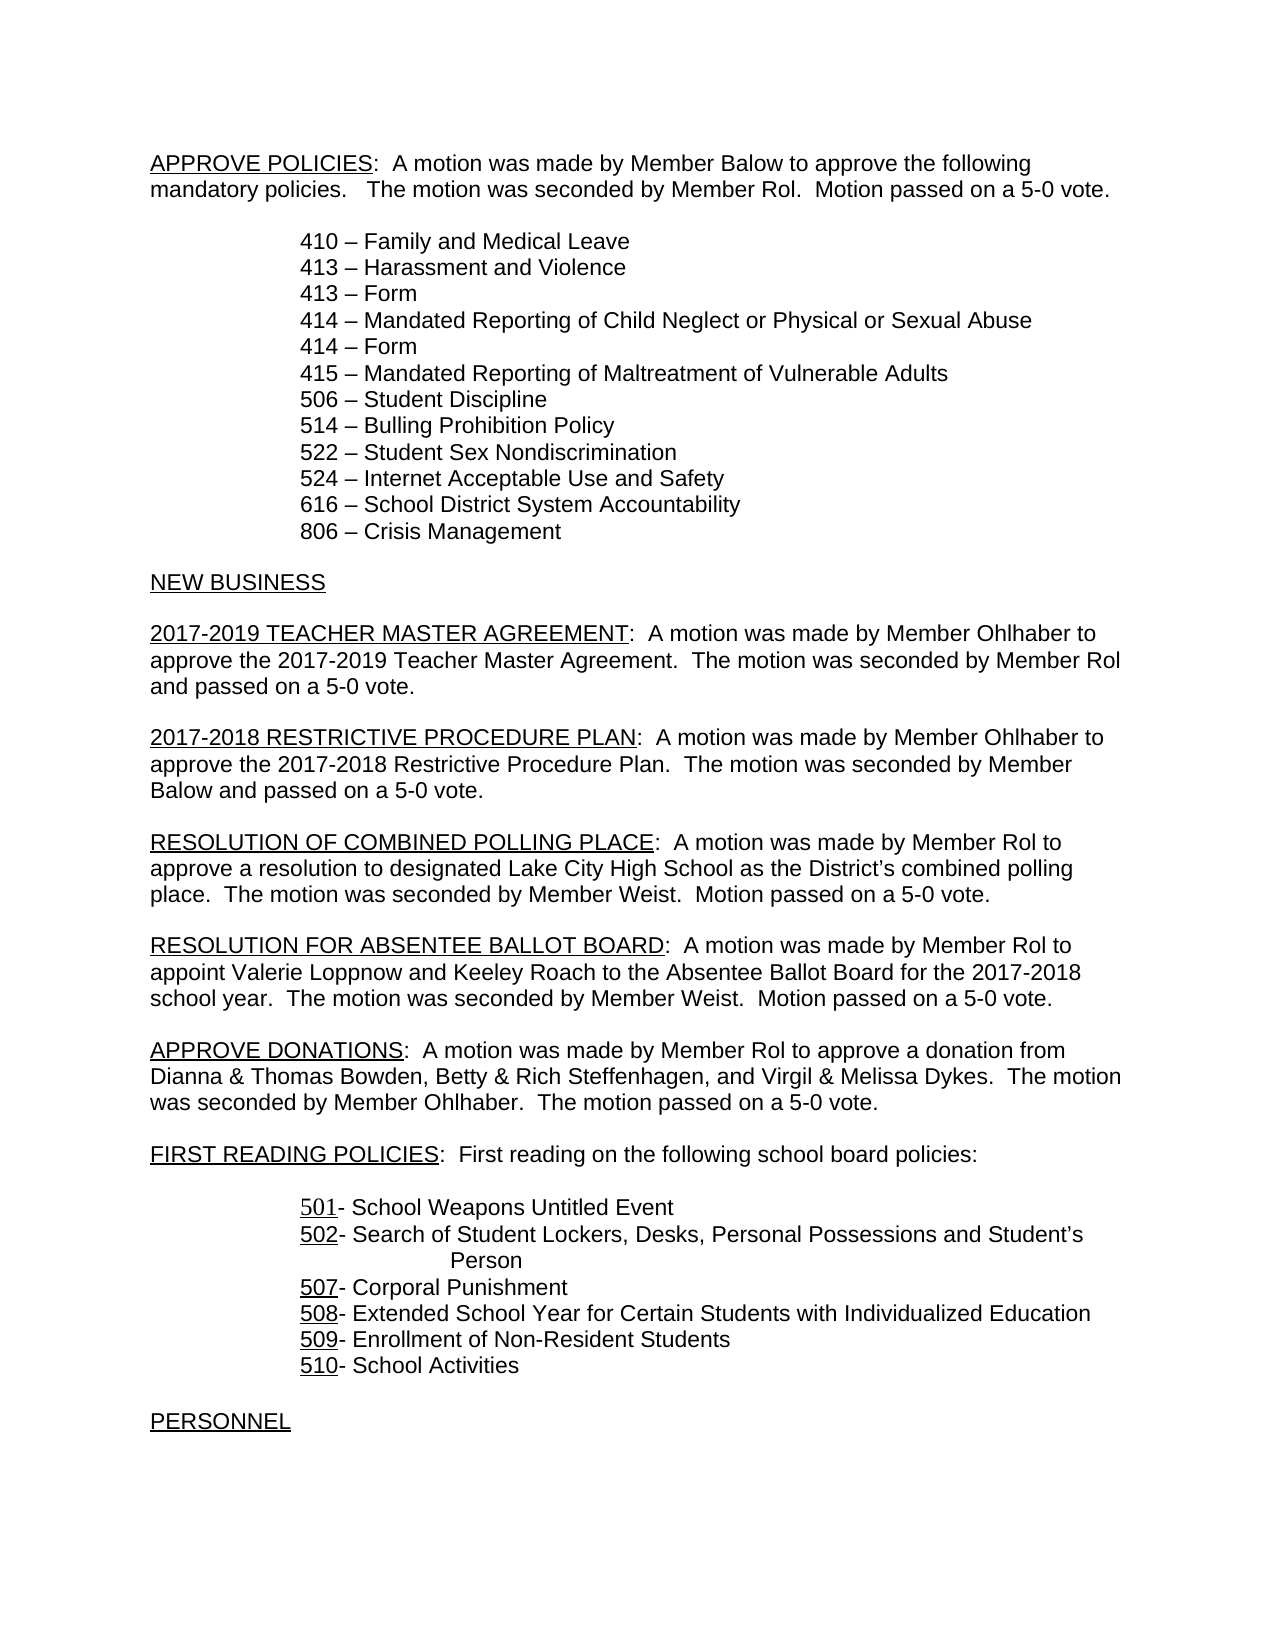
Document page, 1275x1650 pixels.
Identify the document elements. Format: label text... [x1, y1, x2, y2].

text 2017-2018 RESTRICTIVE PROCEDURE PLAN: A motion was made by Member Ohlhaber to approve the 2017-2018 Restrictive Procedure Plan. The motion was seconded by Member Balow and passed on a 5-0 vote. [150, 724, 1125, 803]
text 522 – Student Sex Nondiscrimination [225, 438, 1125, 465]
text 507- Corporal Punishment [225, 1273, 1125, 1300]
text APPROVE POLICIES: A motion was made by Member Balow to approve the following mandatory policies. The motion was seconded by Member Rol. Motion passed on a 5-0 vote. [150, 150, 1125, 203]
text 2017-2019 TEACHER MASTER AGREEMENT: A motion was made by Member Ohlhaber to approve the 2017-2019 Teacher Master Agreement. The motion was seconded by Member Rol and passed on a 5-0 vote. [150, 620, 1125, 699]
text 616 – School District System Accountability [225, 491, 1125, 518]
text 413 – Form [225, 280, 1125, 307]
text FIRST READING POLICIES: First reading on the following school board policies: [150, 1141, 1125, 1167]
text 410 – Family and Medical Leave [225, 228, 1125, 254]
text 501- School Weapons Untitled Event [225, 1192, 1125, 1221]
text 509- Enrollment of Non-Resident Students [225, 1326, 1125, 1352]
text RESOLUTION FOR ABSENTEE BALLOT BOARD: A motion was made by Member Rol to appoint Valerie Loppnow and Keeley Roach to the Absentee Ballot Board for the 2017-2018 school year. The motion was seconded by Member Weist. Motion passed on a 5-0 vote. [150, 932, 1125, 1012]
text 414 – Form [225, 333, 1125, 359]
text APPROVE DONATIONS: A motion was made by Member Rol to approve a donation from Dianna & Thomas Bowden, Betty & Rich Steffenhagen, and Virgil & Melissa Dykes. The motion was seconded by Member Ohlhaber. The motion passed on a 5-0 vote. [150, 1037, 1125, 1116]
text 413 – Harassment and Violence [225, 254, 1125, 280]
text NEW BUSINESS [150, 569, 1125, 595]
text 510- School Activities [300, 1352, 1125, 1379]
text 506 – Student Discipline [225, 386, 1125, 412]
text 415 – Mandated Reporting of Maltreatment of Vulnerable Adults [225, 359, 1125, 386]
text 414 – Mandated Reporting of Child Neglect or Physical or Sexual Abuse [225, 307, 1125, 333]
text RESOLUTION OF COMBINED POLLING PLACE: A motion was made by Member Rol to approve a resolution to designated Lake City High School as the District’s combined polling place. The motion was seconded by Member Weist. Motion passed on a 5-0 vote. [150, 828, 1125, 907]
text 502- Search of Student Lockers, Desks, Personal Possessions and Student’s Person [225, 1221, 1125, 1273]
text 514 – Bulling Prohibition Policy [225, 412, 1125, 438]
text 806 – Crisis Management [225, 518, 1125, 544]
text 524 – Internet Acceptable Use and Safety [225, 465, 1125, 491]
text 508- Extended School Year for Certain Students with Individualized Education [225, 1300, 1125, 1326]
text PERSONNEL [150, 1408, 1125, 1434]
